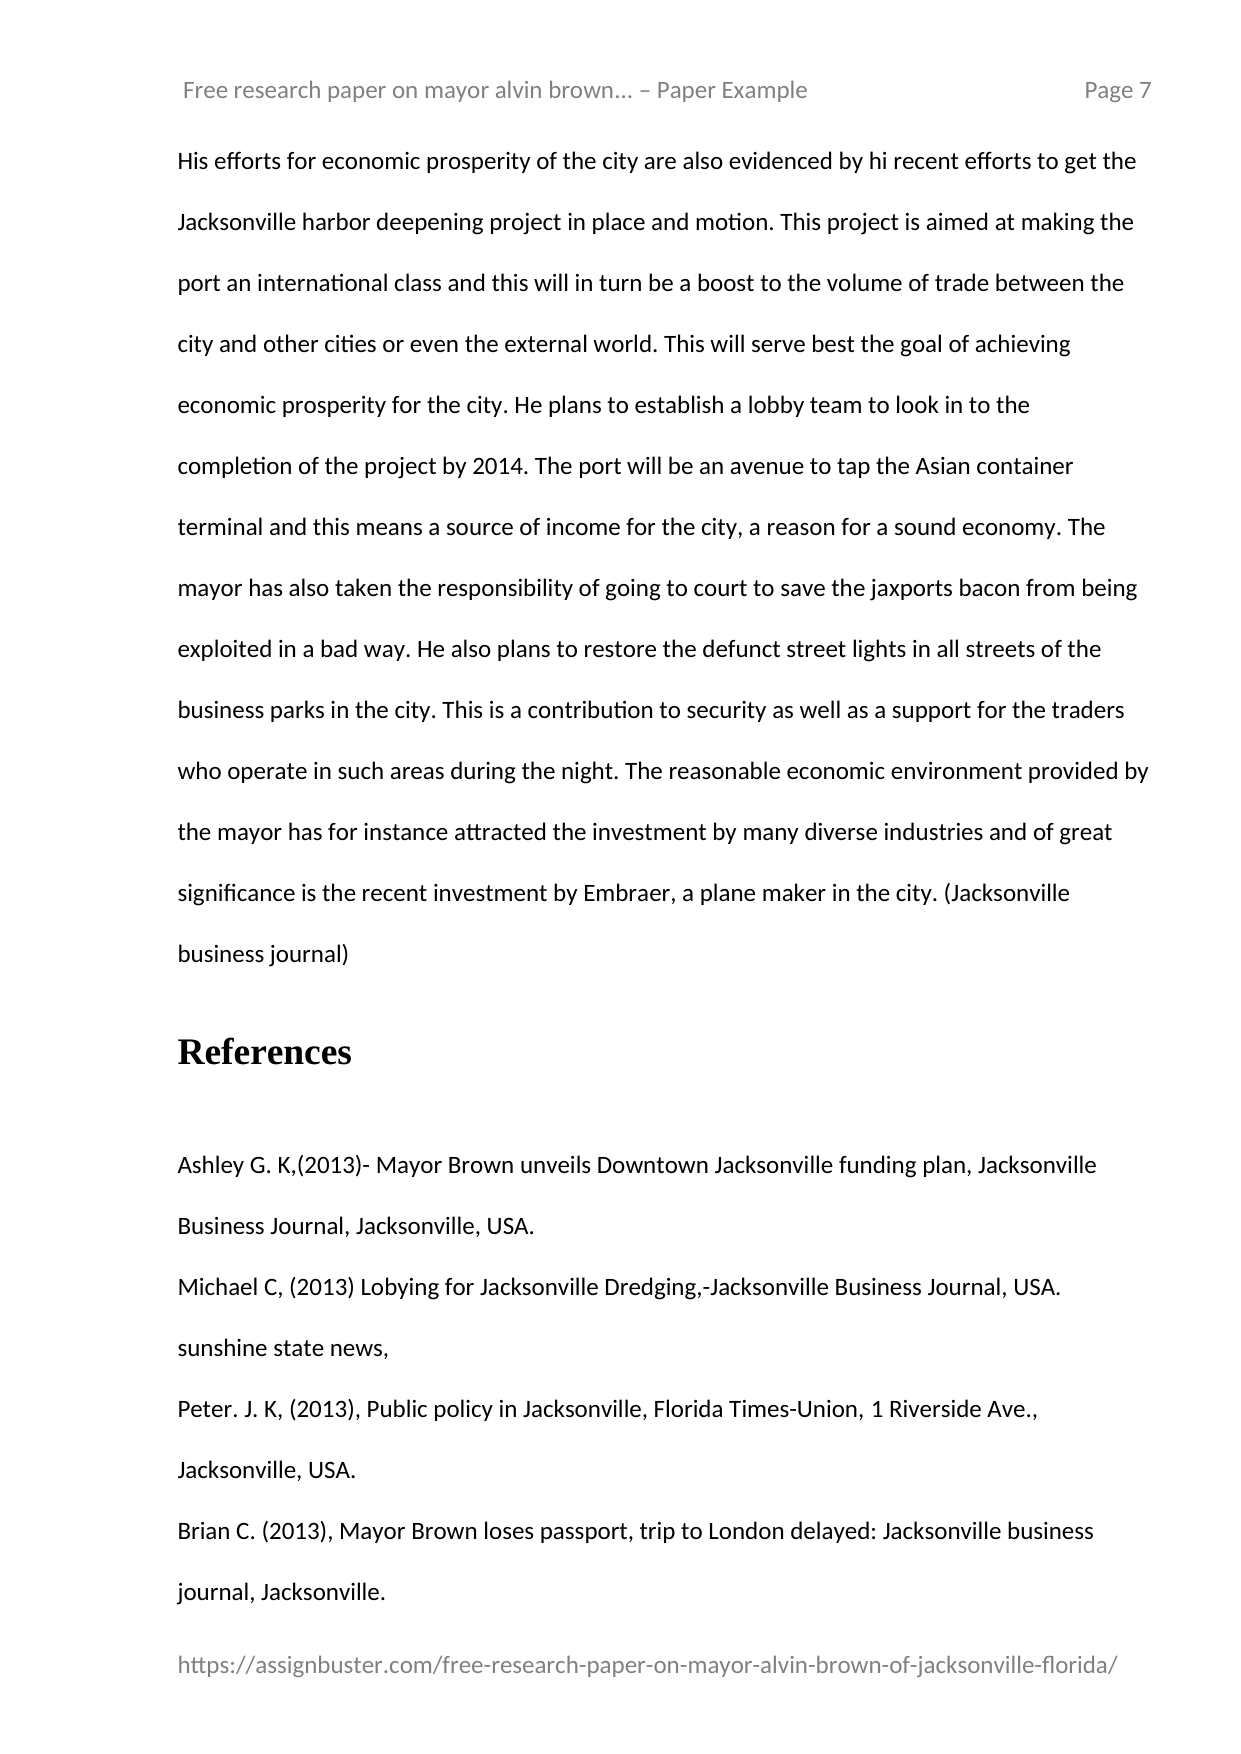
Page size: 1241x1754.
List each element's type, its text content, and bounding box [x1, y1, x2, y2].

subtitle References [177, 1029, 1152, 1072]
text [177, 145, 1152, 969]
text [177, 1088, 1152, 1607]
